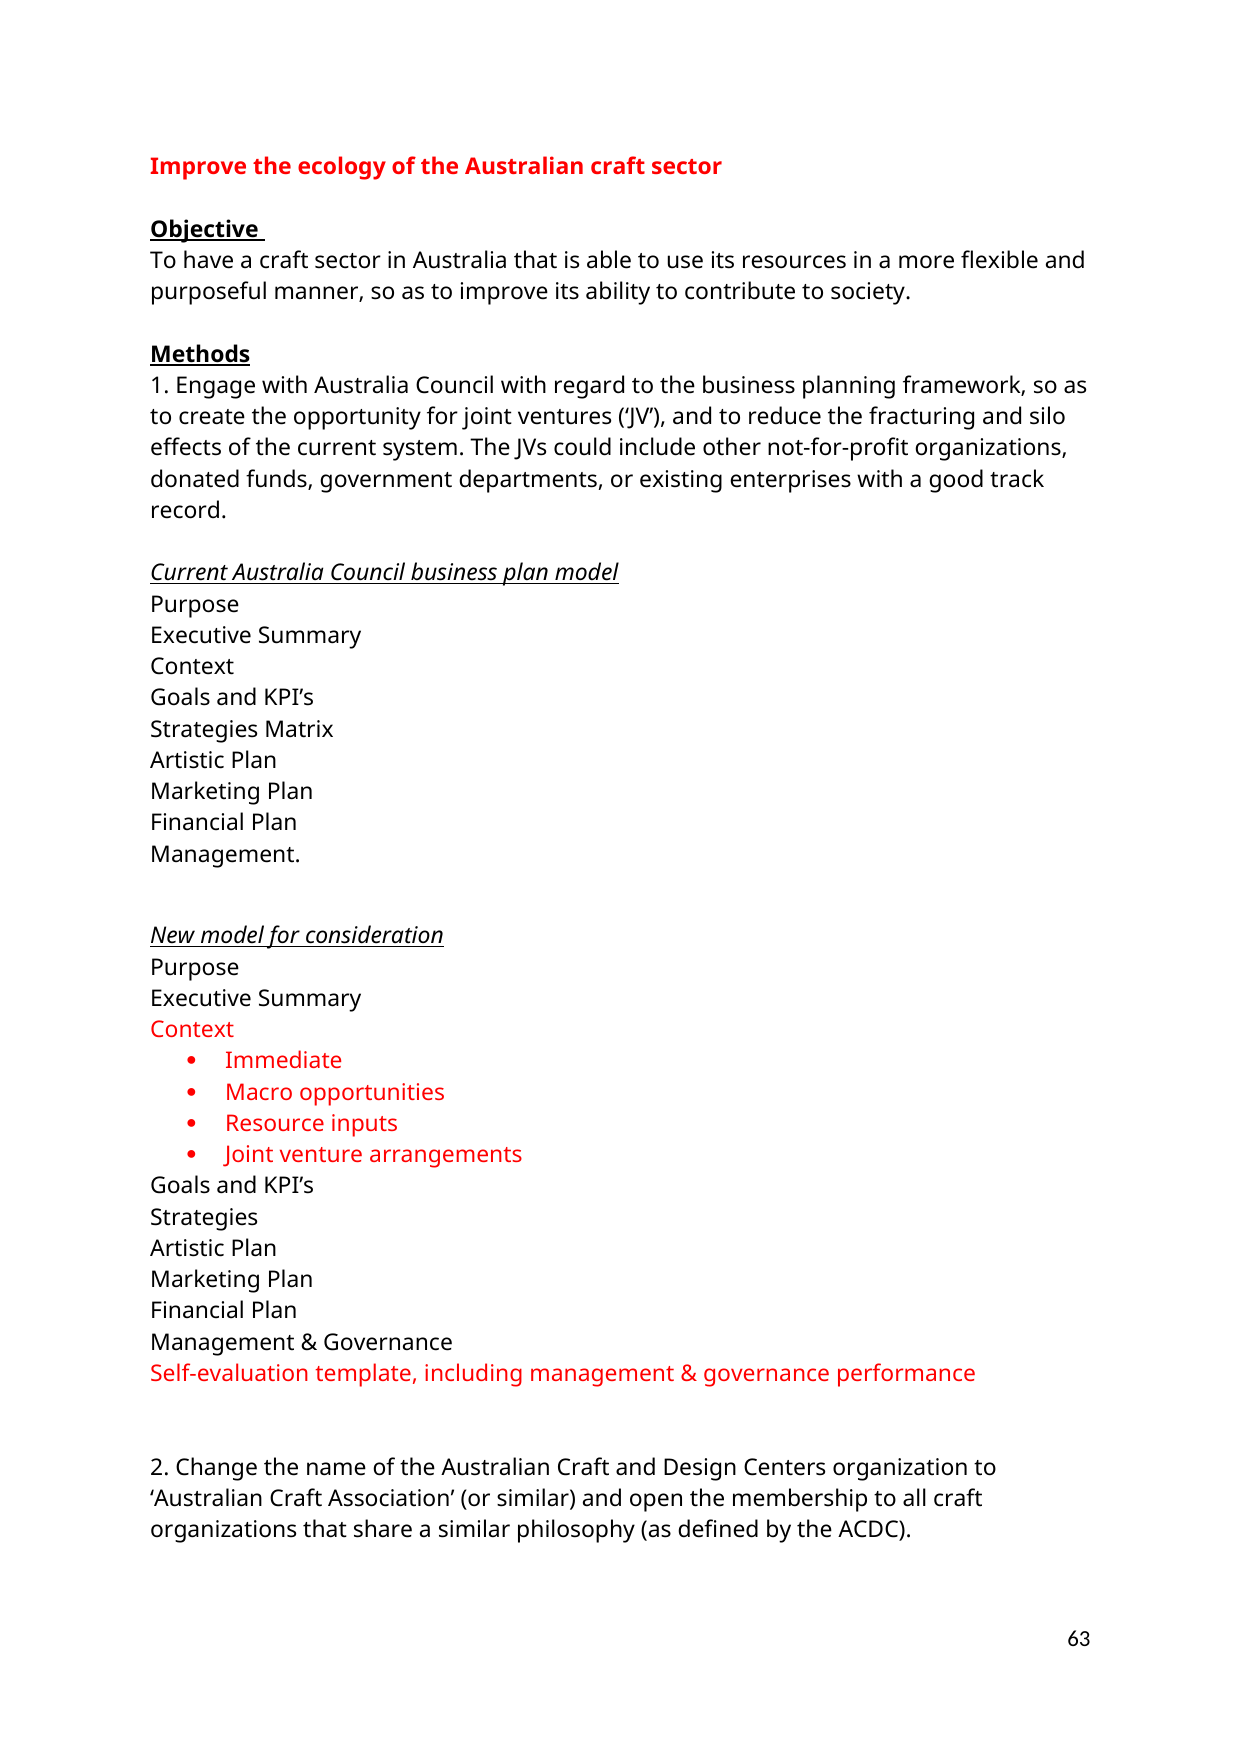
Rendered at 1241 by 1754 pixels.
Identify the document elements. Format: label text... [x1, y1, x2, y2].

text Executive Summary [150, 619, 1090, 650]
list Macro opportunities [187, 1075, 1090, 1107]
text Goals and KPI’s [150, 681, 1090, 712]
text Artistic Plan [150, 1232, 1090, 1263]
text Methods [150, 337, 1090, 369]
text Artistic Plan [150, 744, 1090, 775]
text 2. Change the name of the Australian Craft and Design Centers organization to ‘Australian Craft Association’ (or similar) and open the membership to all craft organizations that share a similar philosophy (as defined by the ACDC). [150, 1450, 1090, 1544]
text To have a craft sector in Australia that is able to use its resources in a more flexible and purposeful manner, so as to improve its ability to contribute to society. [150, 244, 1090, 306]
text Purpose [150, 950, 1090, 982]
text Goals and KPI’s [150, 1169, 1090, 1200]
text Marketing Plan [150, 775, 1090, 806]
list Resource inputs [187, 1107, 1090, 1138]
text Financial Plan [150, 1294, 1090, 1325]
list Joint venture arrangements [187, 1138, 1090, 1169]
text Strategies Matrix [150, 712, 1090, 744]
text Strategies [150, 1200, 1090, 1232]
text Current Australia Council business plan model [150, 556, 1090, 587]
text Context [150, 1013, 1090, 1044]
text Self-evaluation template, including management & governance performance [150, 1357, 1090, 1388]
text Management. [150, 837, 1090, 869]
text 1. Engage with Australia Council with regard to the business planning framework, so as to create the opportunity for joint ventures (‘JV’), and to reduce the fracturing and silo effects of the current system. The JVs could include other not-for-profit organizations, donated funds, government departments, or existing enterprises with a good track record. [150, 369, 1090, 525]
text Executive Summary [150, 982, 1090, 1013]
text New model for consideration [150, 919, 1090, 950]
text Context [150, 650, 1090, 681]
text Improve the ecology of the Australian craft sector [150, 150, 1090, 181]
text Marketing Plan [150, 1263, 1090, 1294]
text Objective [150, 212, 1090, 244]
list Immediate [187, 1044, 1090, 1075]
text Purpose [150, 587, 1090, 619]
text Financial Plan [150, 806, 1090, 837]
text Management & Governance [150, 1325, 1090, 1357]
